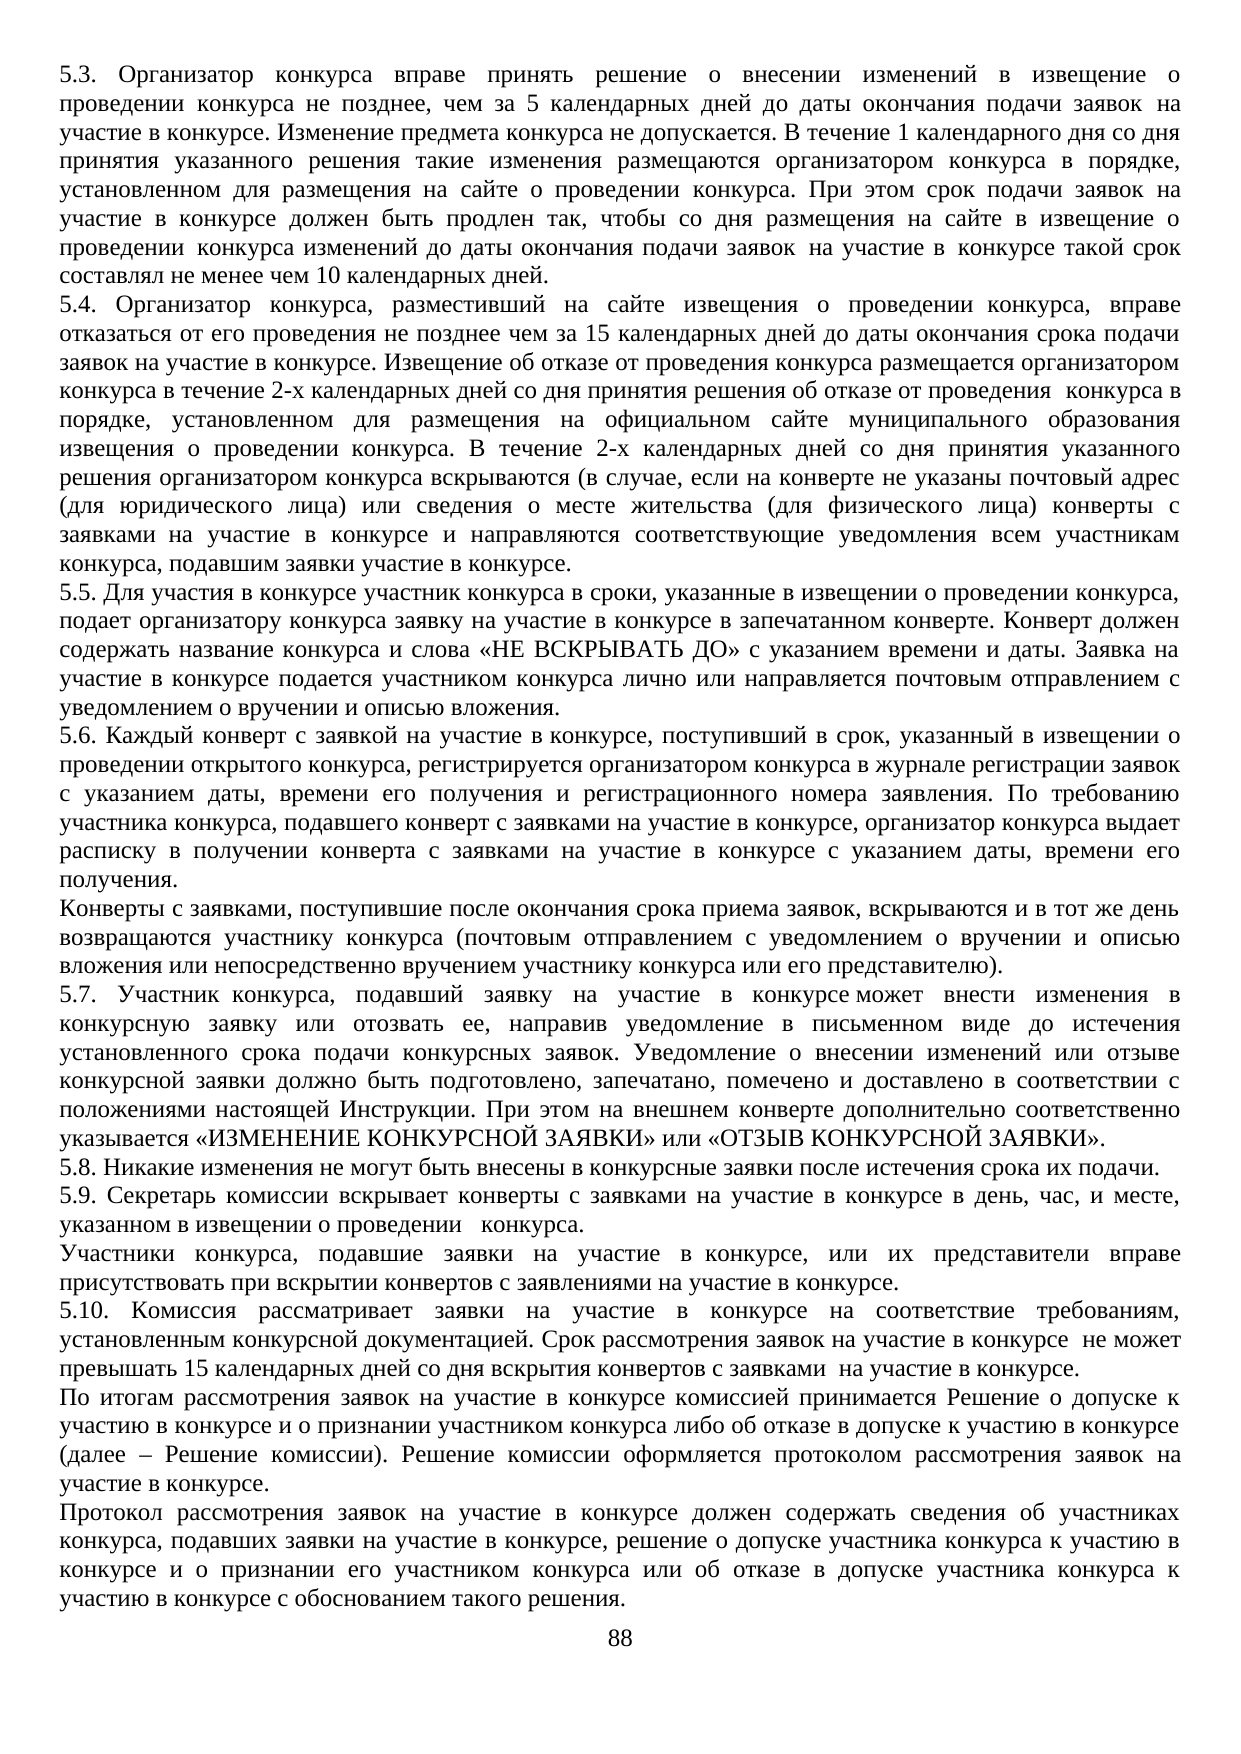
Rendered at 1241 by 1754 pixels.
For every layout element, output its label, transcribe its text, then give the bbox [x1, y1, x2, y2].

text 5.9. Секретарь комиссии вскрывает конверты с заявками на участие в конкурсе в день, час, и месте, указанном в извещении о проведении конкурса. [59, 1180, 1181, 1238]
text 5.10. Комиссия рассматривает заявки на участие в конкурсе на соответствие требованиям, установленным конкурсной документацией. Срок рассмотрения заявок на участие в конкурсе не может превышать 15 календарных дней со дня вскрытия конвертов с заявками на участие в конкурсе. [59, 1295, 1181, 1382]
text 5.8. Никакие изменения не могут быть внесены в конкурсные заявки после истечения срока их подачи. [59, 1152, 1181, 1180]
text 5.3. Организатор конкурса вправе принять решение о внесении изменений в извещение о проведении конкурса не позднее, чем за 5 календарных дней до даты окончания подачи заявок на участие в конкурсе. Изменение предмета конкурса не допускается. В течение 1 календарного дня со дня принятия указанного решения такие изменения размещаются организатором конкурса в порядке, установленном для размещения на сайте о проведении конкурса. При этом срок подачи заявок на участие в конкурсе должен быть продлен так, чтобы со дня размещения на сайте в извещение о проведении конкурса изменений до даты окончания подачи заявок на участие в конкурсе такой срок составлял не менее чем 10 календарных дней. [59, 59, 1181, 289]
text 5.4. Организатор конкурса, разместивший на сайте извещения о проведении конкурса, вправе отказаться от его проведения не позднее чем за 15 календарных дней до даты окончания срока подачи заявок на участие в конкурсе. Извещение об отказе от проведения конкурса размещается организатором конкурса в течение 2-х календарных дней со дня принятия решения об отказе от проведения конкурса в порядке, установленном для размещения на официальном сайте муниципального образования извещения о проведении конкурса. В течение 2-х календарных дней со дня принятия указанного решения организатором конкурса вскрываются (в случае, если на конверте не указаны почтовый адрес (для юридического лица) или сведения о месте жительства (для физического лица) конверты с заявками на участие в конкурсе и направляются соответствующие уведомления всем участникам конкурса, подавшим заявки участие в конкурсе. [59, 289, 1181, 577]
text Участники конкурса, подавшие заявки на участие в конкурсе, или их представители вправе присутствовать при вскрытии конвертов с заявлениями на участие в конкурсе. [59, 1238, 1181, 1295]
text Протокол рассмотрения заявок на участие в конкурсе должен содержать сведения об участниках конкурса, подавших заявки на участие в конкурсе, решение о допуске участника конкурса к участию в конкурсе и о признании его участником конкурса или об отказе в допуске участника конкурса к участию в конкурсе с обоснованием такого решения. [59, 1497, 1181, 1612]
text По итогам рассмотрения заявок на участие в конкурсе комиссией принимается Решение о допуске к участию в конкурсе и о признании участником конкурса либо об отказе в допуске к участию в конкурсе (далее – Решение комиссии). Решение комиссии оформляется протоколом рассмотрения заявок на участие в конкурсе. [59, 1382, 1181, 1497]
text Конверты с заявками, поступившие после окончания срока приема заявок, вскрываются и в тот же день возвращаются участнику конкурса (почтовым отправлением с уведомлением о вручении и описью вложения или непосредственно вручением участнику конкурса или его представителю). [59, 893, 1181, 979]
text 5.7. Участник конкурса, подавший заявку на участие в конкурсе может внести изменения в конкурсную заявку или отозвать ее, направив уведомление в письменном виде до истечения установленного срока подачи конкурсных заявок. Уведомление о внесении изменений или отзыве конкурсной заявки должно быть подготовлено, запечатано, помечено и доставлено в соответствии с положениями настоящей Инструкции. При этом на внешнем конверте дополнительно соответственно указывается «ИЗМЕНЕНИЕ КОНКУРСНОЙ ЗАЯВКИ» или «ОТЗЫВ КОНКУРСНОЙ ЗАЯВКИ». [59, 979, 1181, 1152]
text 5.5. Для участия в конкурсе участник конкурса в сроки, указанные в извещении о проведении конкурса, подает организатору конкурса заявку на участие в конкурсе в запечатанном конверте. Конверт должен содержать название конкурса и слова «НЕ ВСКРЫВАТЬ ДО» с указанием времени и даты. Заявка на участие в конкурсе подается участником конкурса лично или направляется почтовым отправлением с уведомлением о вручении и описью вложения. [59, 577, 1181, 720]
text 5.6. Каждый конверт с заявкой на участие в конкурсе, поступивший в срок, указанный в извещении о проведении открытого конкурса, регистрируется организатором конкурса в журнале регистрации заявок с указанием даты, времени его получения и регистрационного номера заявления. По требованию участника конкурса, подавшего конверт с заявками на участие в конкурсе, организатор конкурса выдает расписку в получении конверта с заявками на участие в конкурсе с указанием даты, времени его получения. [59, 720, 1181, 893]
